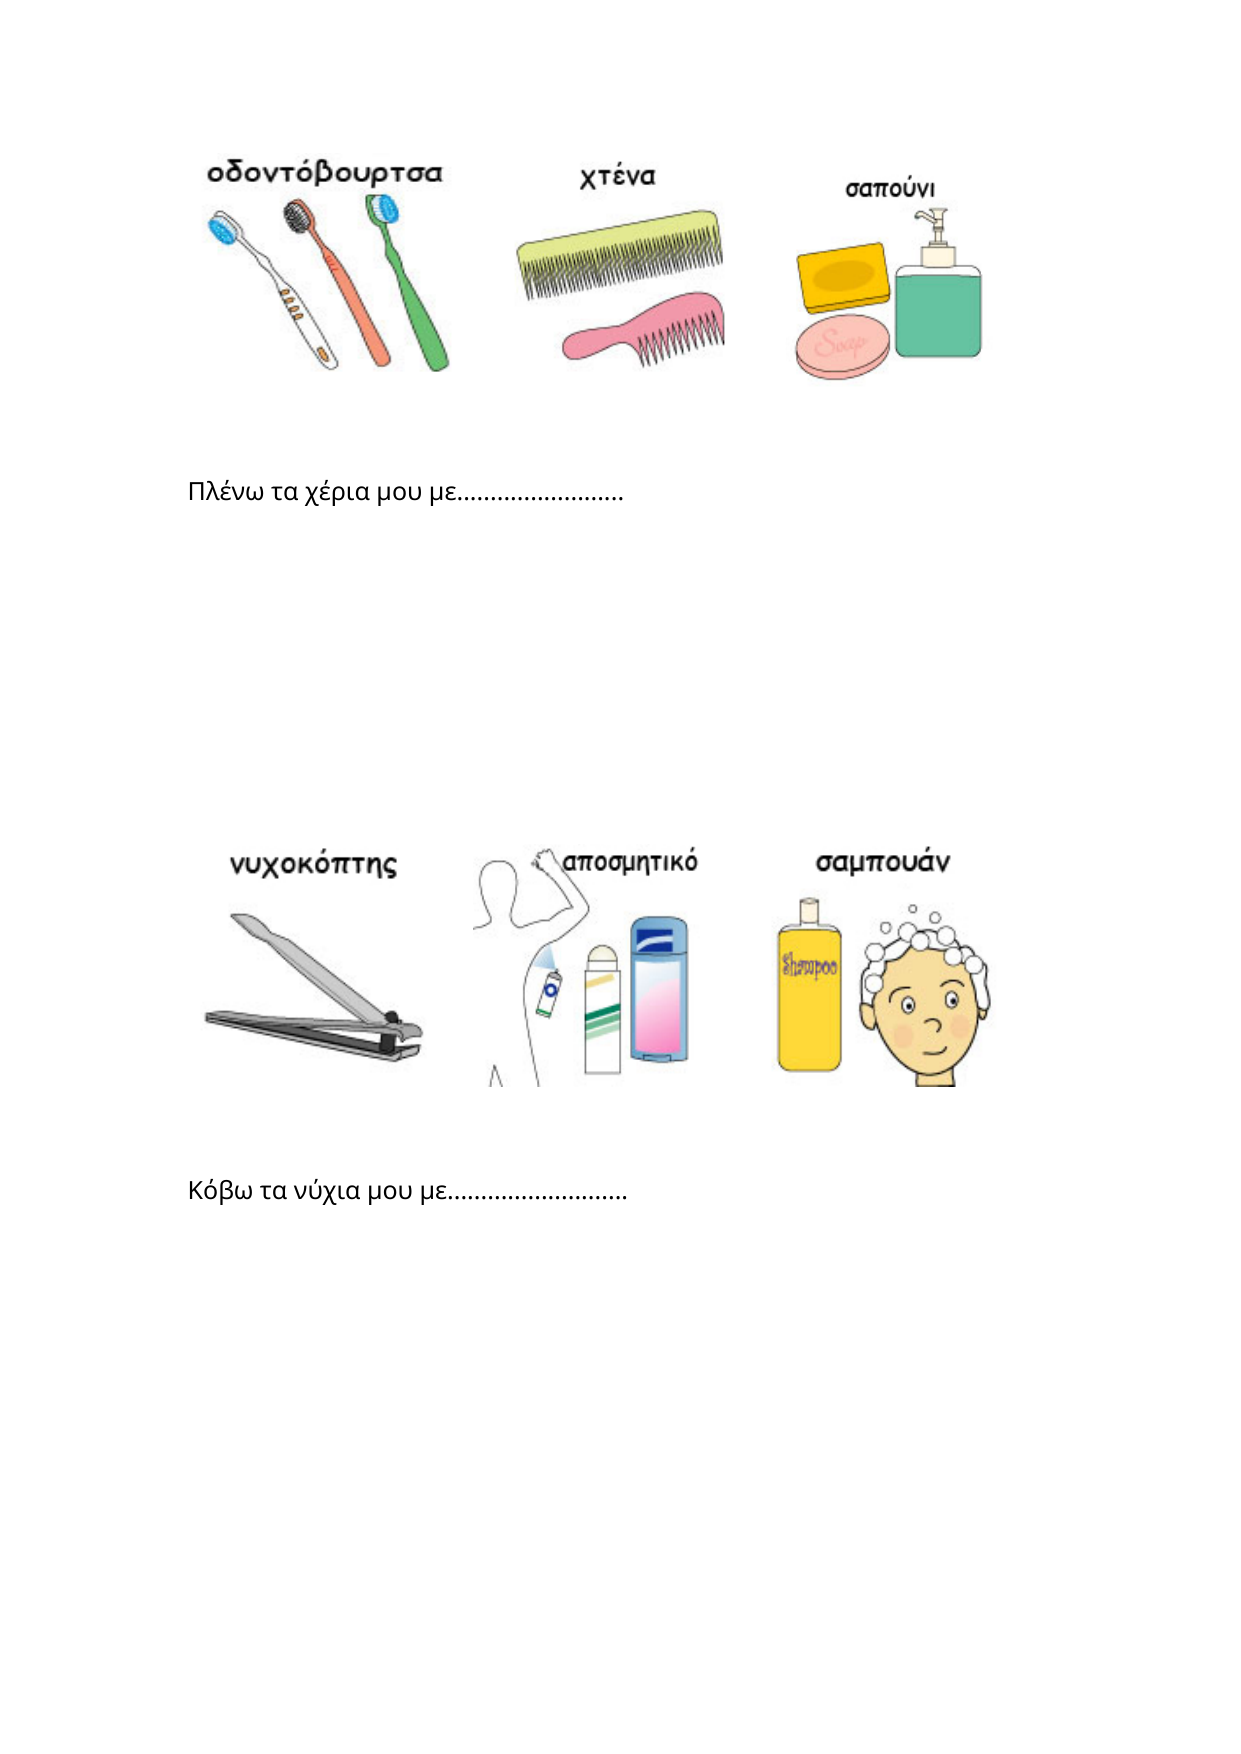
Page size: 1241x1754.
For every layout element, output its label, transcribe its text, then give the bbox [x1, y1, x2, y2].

text Κόβω τα νύχια μου με........................... [187, 1172, 1053, 1207]
picture [758, 833, 1012, 1087]
picture [187, 153, 471, 388]
picture [785, 164, 994, 388]
picture [473, 844, 700, 1087]
picture [187, 833, 441, 1087]
text Πλένω τα χέρια μου με......................... [187, 473, 1053, 507]
picture [502, 150, 741, 388]
